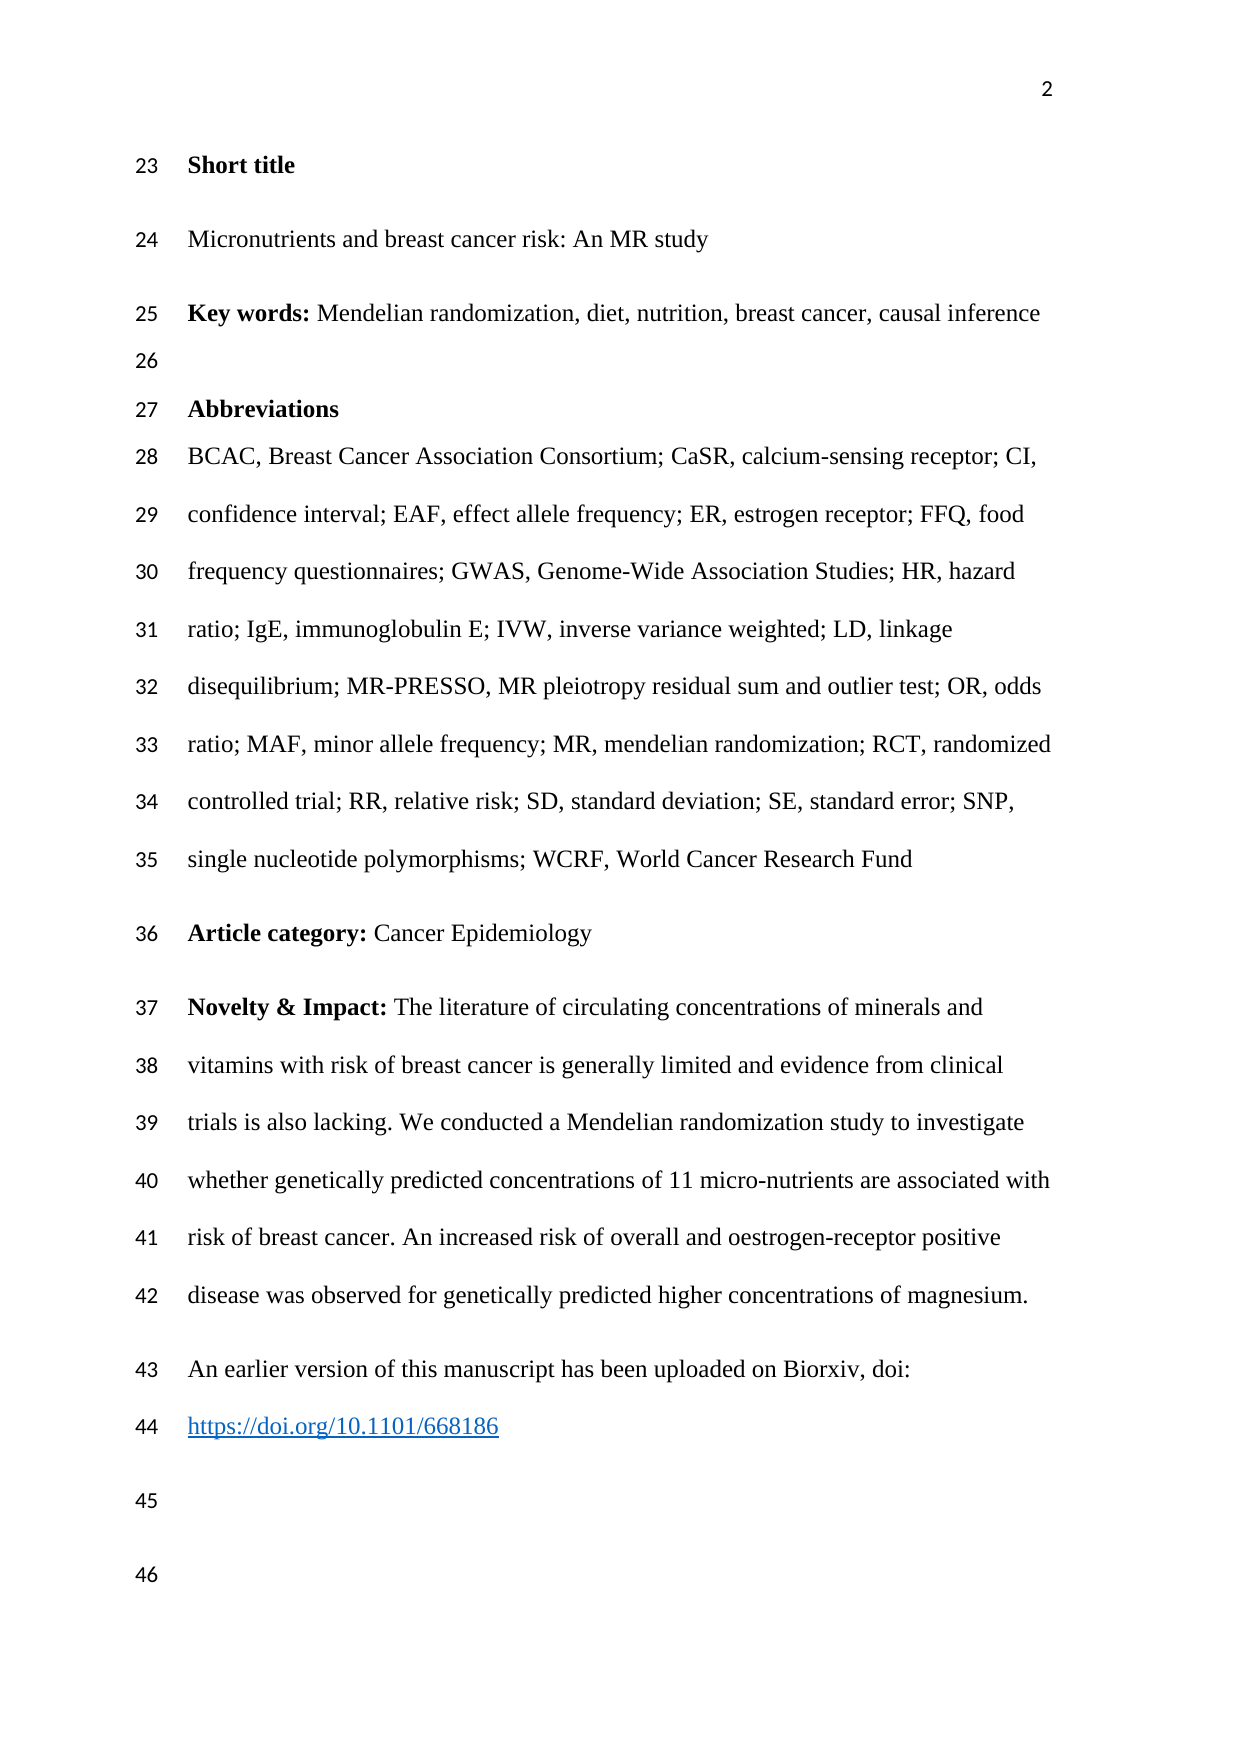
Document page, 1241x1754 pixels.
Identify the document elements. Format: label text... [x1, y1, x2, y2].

text Micronutrients and breast cancer risk: An MR study [187, 224, 1053, 253]
text Short title [187, 150, 1053, 179]
text Article category: Cancer Epidemiology [187, 918, 1053, 947]
text BCAC, Breast Cancer Association Consortium; CaSR, calcium-sensing receptor; CI, confidence interval; EAF, effect allele frequency; ER, estrogen receptor; FFQ, food frequency questionnaires; GWAS, Genome-Wide Association Studies; HR, hazard ratio; IgE, immunoglobulin E; IVW, inverse variance weighted; LD, linkage disequilibrium; MR-PRESSO, MR pleiotropy residual sum and outlier test; OR, odds ratio; MAF, minor allele frequency; MR, mendelian randomization; RCT, randomized controlled trial; RR, relative risk; SD, standard deviation; SE, standard error; SNP, single nucleotide polymorphisms; WCRF, World Cancer Research Fund [187, 441, 1053, 873]
text Abbreviations [187, 394, 1053, 422]
text Novelty & Impact: The literature of circulating concentrations of minerals and vitamins with risk of breast cancer is generally limited and evidence from clinical trials is also lacking. We conducted a Mendelian randomization study to investigate whether genetically predicted concentrations of 11 micro-nutrients are associated with risk of breast cancer. An increased risk of overall and oestrogen-receptor positive disease was observed for genetically predicted higher concentrations of magnesium. [187, 992, 1053, 1308]
text Key words: Mendelian randomization, diet, nutrition, breast cancer, causal inference [187, 298, 1053, 327]
text An earlier version of this manuscript has been uploaded on Biorxiv, doi: https://doi.org/10.1101/668186 [187, 1354, 1053, 1440]
